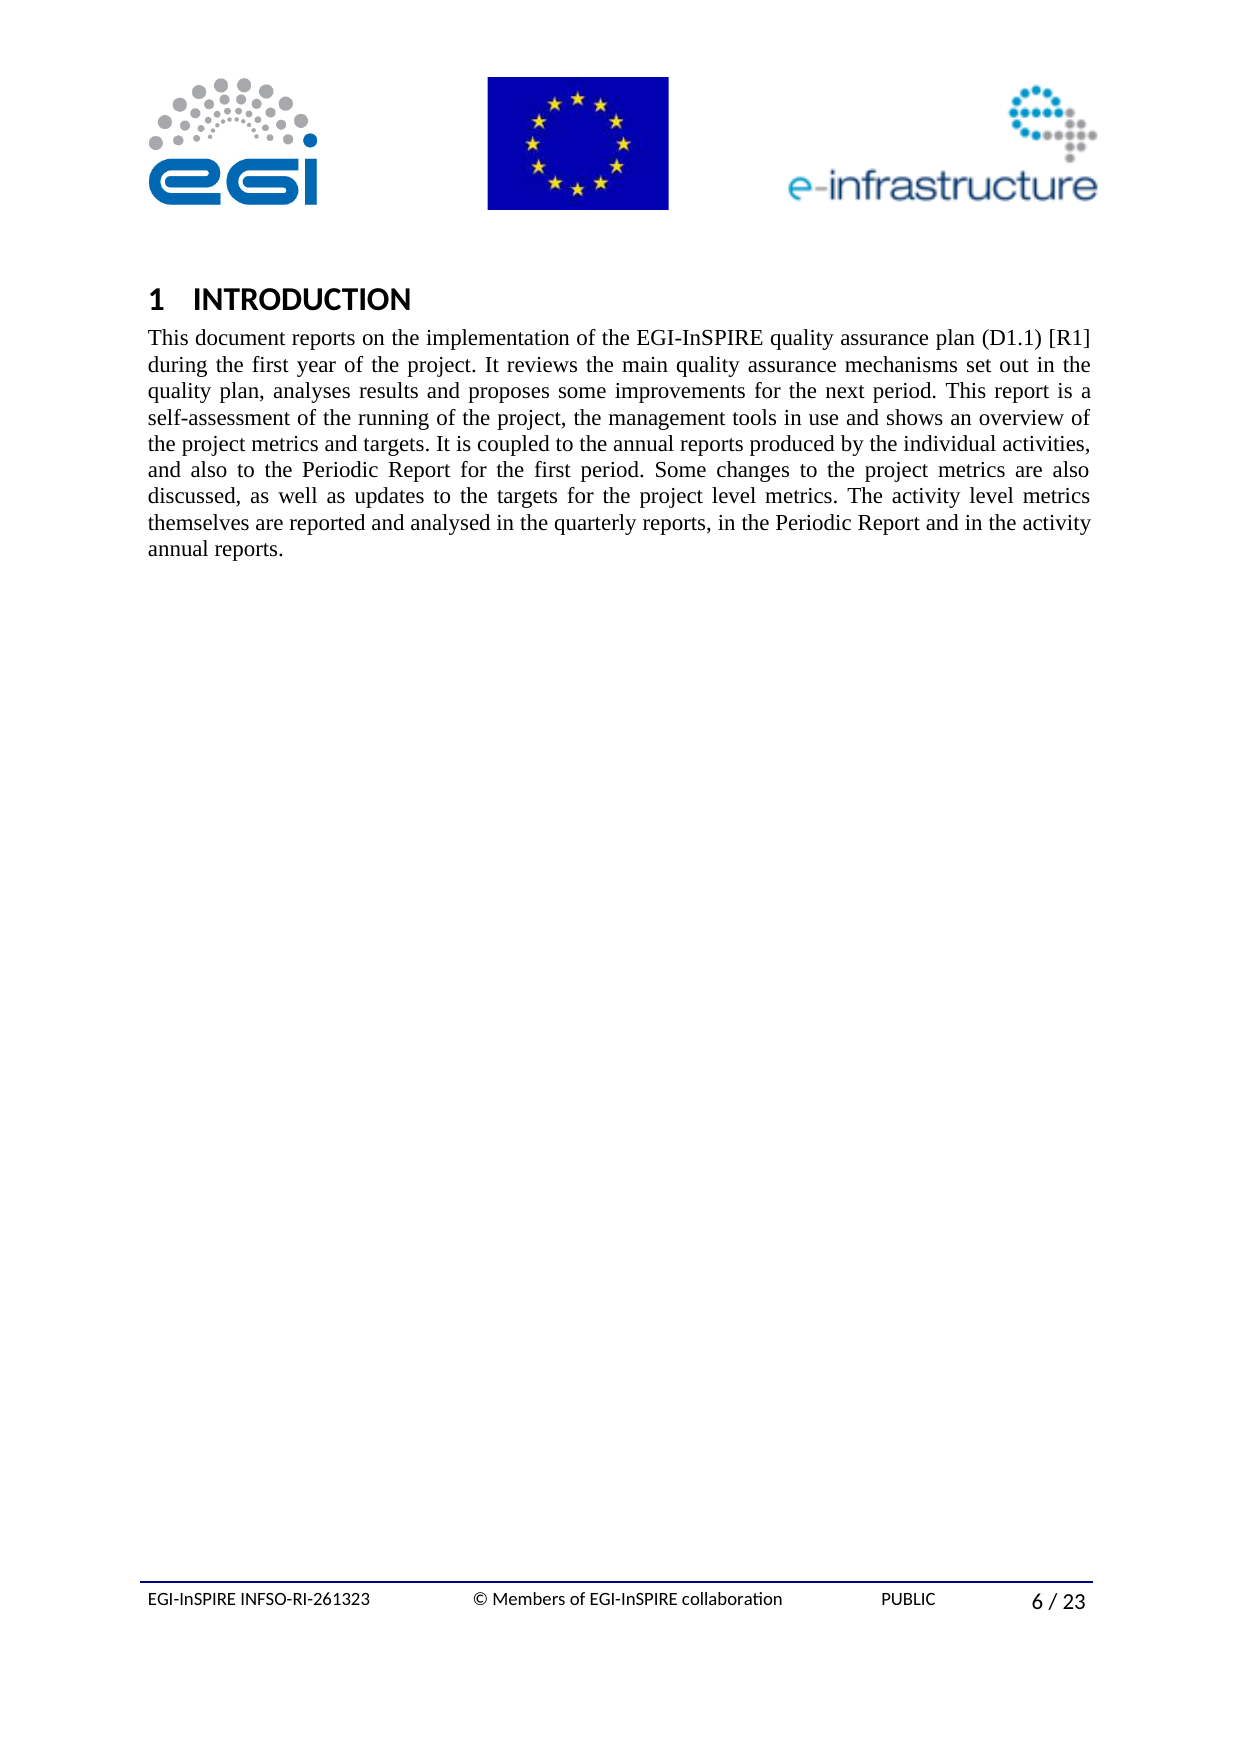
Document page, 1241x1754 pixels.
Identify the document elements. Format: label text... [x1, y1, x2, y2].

picture [147, 77, 319, 207]
text This document reports on the implementation of the EGI-InSPIRE quality assurance plan (D1.1) [R1] during the first year of the project. It reviews the main quality assurance mechanisms set out in the quality plan, analyses results and proposes some improvements for the next period. This report is a self-assessment of the running of the project, the management tools in use and shows an overview of the project metrics and targets. It is coupled to the annual reports produced by the individual activities, and also to the Periodic Report for the first period. Some changes to the project metrics are also discussed, as well as updates to the targets for the project level metrics. The activity level metrics themselves are reported and analysed in the quarterly reports, in the Periodic Report and in the activity annual reports. [148, 324, 1092, 562]
picture [781, 77, 1106, 210]
subtitle Introduction [148, 277, 1092, 318]
picture [487, 77, 669, 210]
